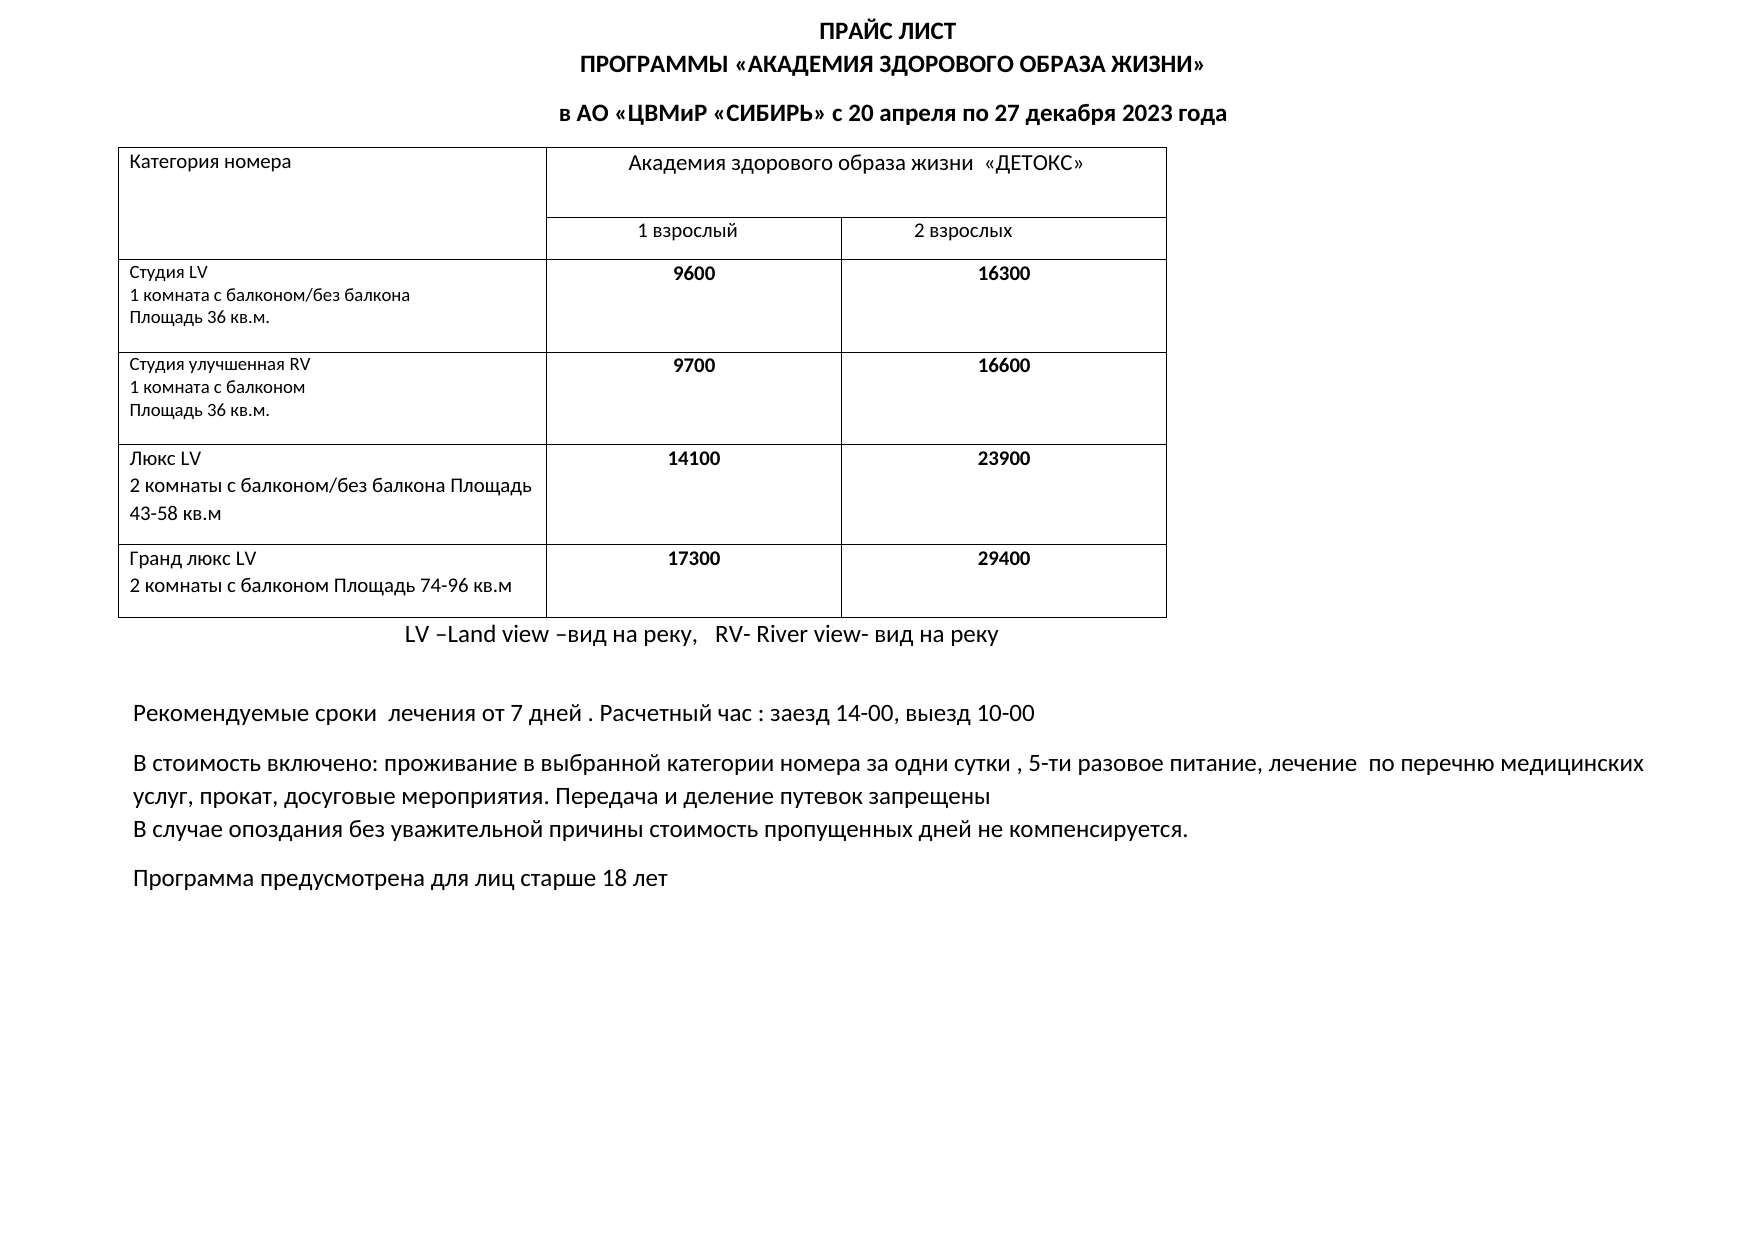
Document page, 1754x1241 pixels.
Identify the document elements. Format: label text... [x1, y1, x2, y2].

table_header Академия здорового образа жизни «ДЕТОКС» [547, 148, 1166, 217]
text Рекомендуемые сроки лечения от 7 дней . Расчетный час : заезд 14-00, выезд 10-00 [133, 697, 1654, 728]
table_cell 29400 [842, 545, 1166, 617]
table_cell 2 взрослых [842, 218, 1166, 259]
table_cell 9600 [547, 260, 841, 352]
table_cell Cтудия LV 1 комната с балконом/без балкона Площадь 36 кв.м. [119, 260, 546, 352]
table_header Категория номера [119, 148, 546, 259]
table_cell 23900 [842, 445, 1166, 544]
table_cell 17300 [547, 545, 841, 617]
table_cell 14100 [547, 445, 841, 544]
text LV –Land view –вид на реку, RV- River view- вид на реку [133, 618, 1654, 679]
table_cell 9700 [547, 353, 841, 444]
text Программа предусмотрена для лиц старше 18 лет [133, 862, 1654, 893]
text В стоимость включено: проживание в выбранной категории номера за одни сутки , 5-ти разовое питание, лечение по перечню медицинских услуг, прокат, досуговые мероприятия. Передача и деление путевок запрещены В случае опоздания без уважительной причины стоимость пропущенных дней не компенсируется. [133, 747, 1654, 843]
table_cell Люкс LV 2 комнаты с балконом/без балкона Площадь 43-58 кв.м [119, 445, 546, 544]
text ПРАЙС ЛИСТ ПРОГРАММЫ «АКАДЕМИЯ ЗДОРОВОГО ОБРАЗА ЖИЗНИ» [133, 15, 1654, 78]
table_cell Cтудия улучшенная RV 1 комната с балконом Площадь 36 кв.м. [119, 353, 546, 444]
table_cell Гранд люкс LV 2 комнаты с балконом Площадь 74-96 кв.м [119, 545, 546, 617]
table_cell 16300 [842, 260, 1166, 352]
text в АО «ЦВМиР «СИБИРЬ» с 20 апреля по 27 декабря 2023 года [133, 97, 1654, 128]
table_cell 1 взрослый [547, 218, 841, 259]
table_cell 16600 [842, 353, 1166, 444]
